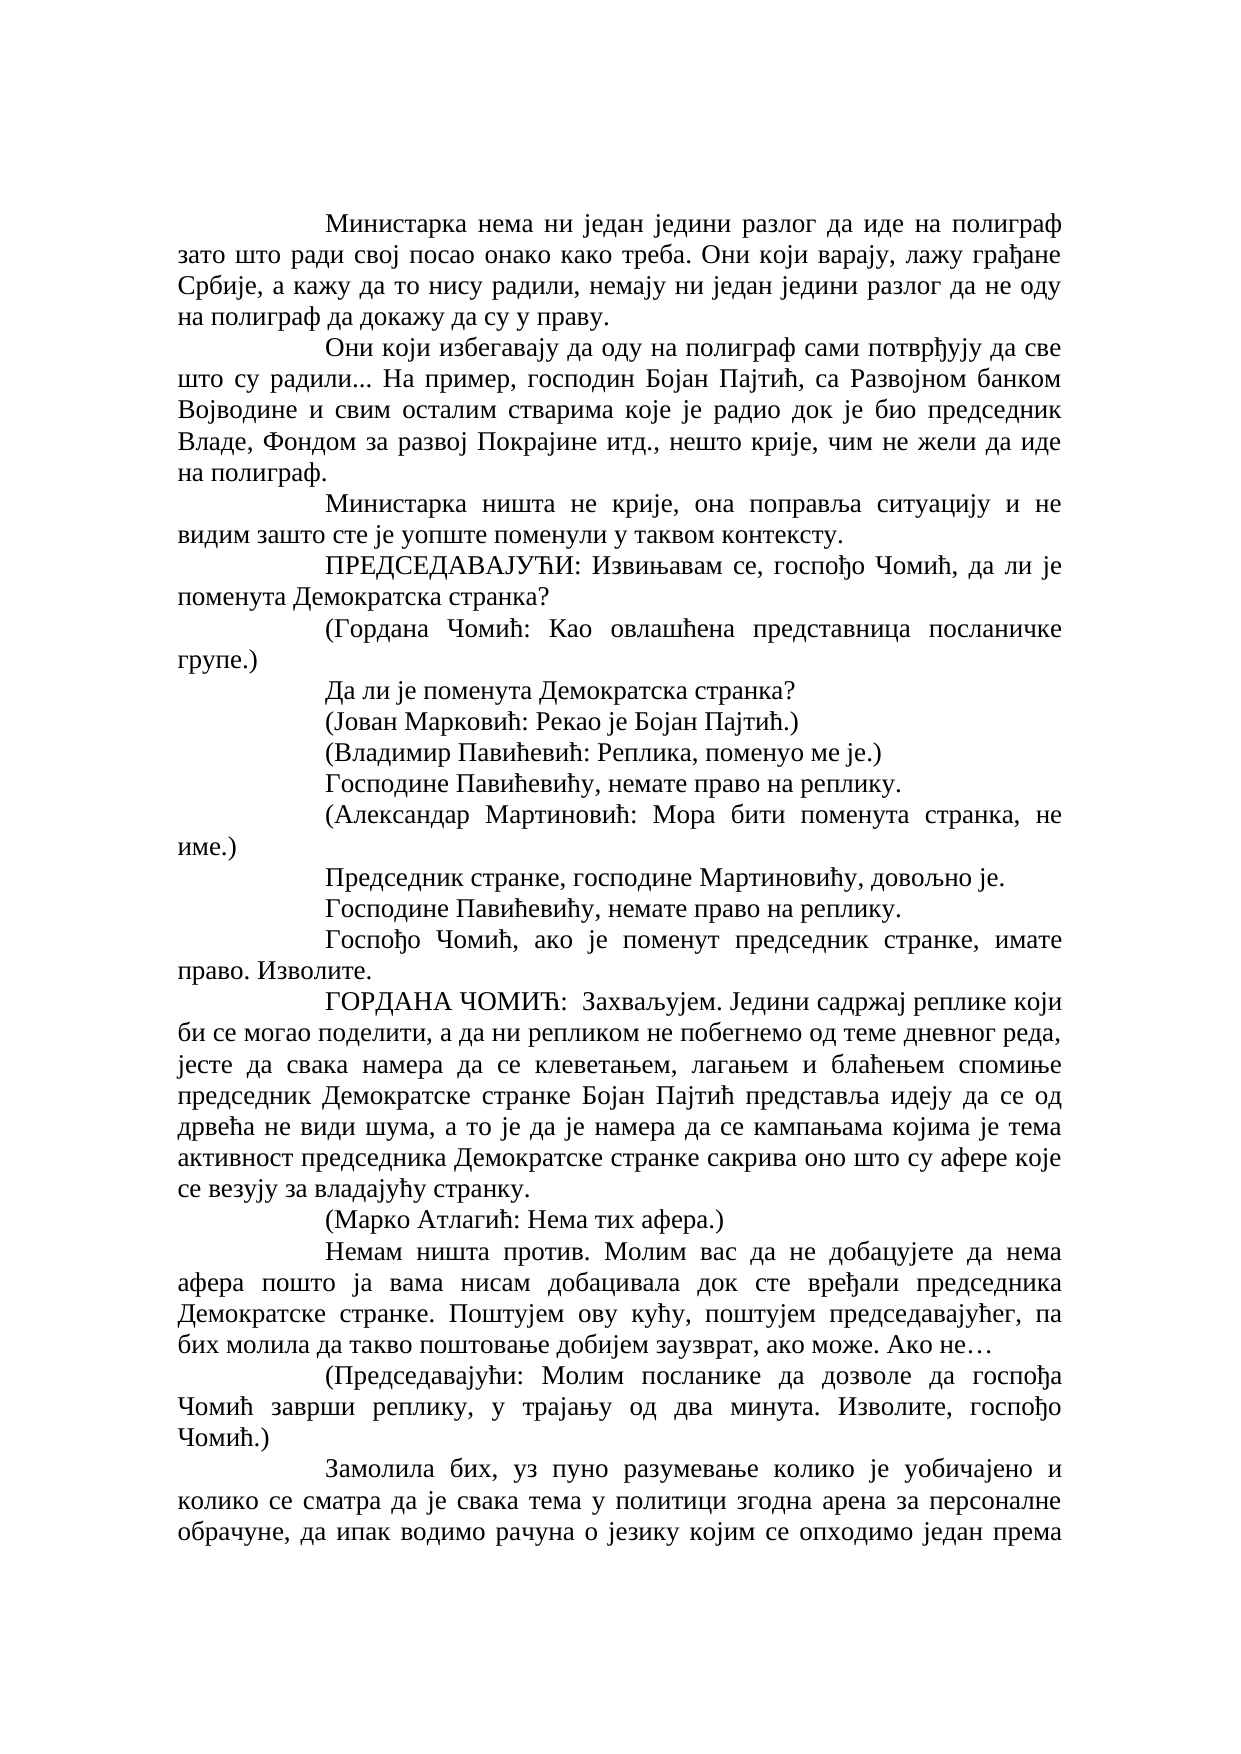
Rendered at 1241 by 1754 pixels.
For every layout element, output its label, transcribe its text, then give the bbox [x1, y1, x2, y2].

text Они који избегавају да оду на полиграф сами потврђују да све што су радили... На пример, господин Бојан Пајтић, са Развојном банком Војводине и свим осталим стварима које је радио док је био председник Владе, Фондом за развој Покрајине итд., нешто крије, чим не жели да иде на полиграф. [177, 331, 1063, 487]
text (Јован Марковић: Рекао је Бојан Пајтић.) [177, 705, 1063, 736]
text Немам ништа против. Молим вас да не добацујете да нема афера пошто ја вама нисам добацивала док сте вређали председника Демократске странке. Поштујем ову кућу, поштујем председавајућег, па бих молила да такво поштовање добијем заузврат, ако може. Ако не… [177, 1234, 1063, 1359]
text (Александар Мартиновић: Мора бити поменута странка, не име.) [177, 798, 1063, 861]
text Министарка нема ни један једини разлог да иде на полиграф зато што ради свој посао онако како треба. Они који варају, лажу грађане Србије, а кажу да то нису радили, немају ни један једини разлог да не оду на полиграф да докажу да су у праву. [177, 207, 1063, 331]
text Господине Павићевићу, немате право на реплику. [177, 892, 1063, 923]
text Председник странке, господине Мартиновићу, довољно је. [177, 861, 1063, 892]
text Госпођо Чомић, ако је поменут председник странке, имате право. Изволите. [177, 923, 1063, 985]
text Господине Павићевићу, немате право на реплику. [177, 767, 1063, 798]
text (Марко Атлагић: Нема тих афера.) [177, 1203, 1063, 1234]
text ГОРДАНА ЧОМИЋ: Захваљујем. Једини садржај реплике који би се могао поделити, а да ни репликом не побегнемо од теме дневног реда, јесте да свака намера да се клеветањем, лагањем и блаћењем спомиње председник Демократске странке Бојан Пајтић представља идеју да се од дрвећа не види шума, а то је да је намера да се кампањама којима је тема активност председника Демократске странке сакрива оно што су афере које се везују за владајућу странку. [177, 985, 1063, 1203]
text (Владимир Павићевић: Реплика, поменуо ме је.) [177, 736, 1063, 767]
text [177, 1453, 1063, 1546]
text (Гордана Чомић: Као овлашћена представница посланичке групе.) [177, 612, 1063, 674]
text (Председавајући: Молим посланике да дозволе да госпођа Чомић заврши реплику, у трајању од два минута. Изволите, госпођо Чомић.) [177, 1359, 1063, 1453]
text Да ли је поменута Демократска странка? [177, 674, 1063, 705]
text ПРЕДСЕДАВАЈУЋИ: Извињавам се, госпођо Чомић, да ли је поменута Демократска странка? [177, 549, 1063, 612]
text Министарка ништа не крије, она поправља ситуацију и не видим зашто сте је уопште поменули у таквом контексту. [177, 487, 1063, 549]
